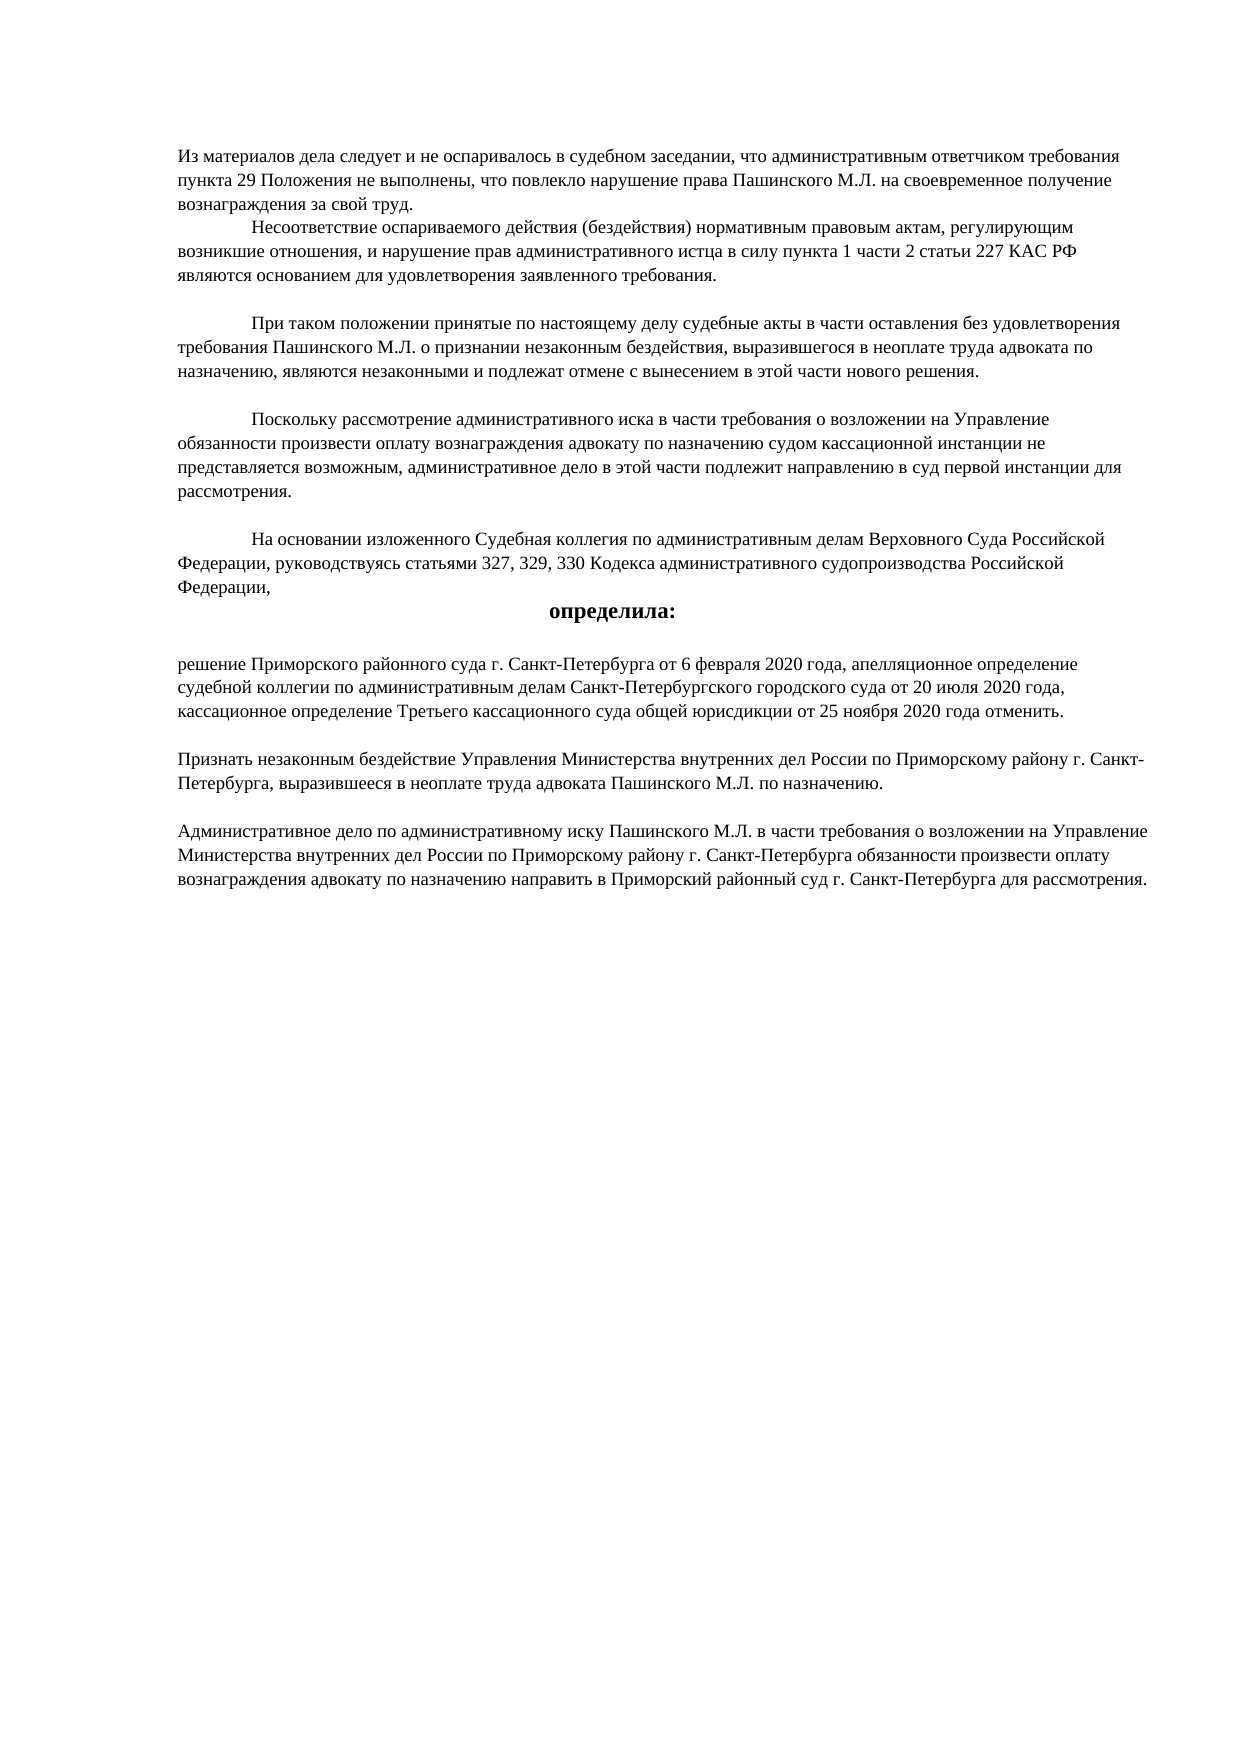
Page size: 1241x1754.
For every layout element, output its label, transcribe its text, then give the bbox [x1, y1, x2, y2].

text Из материалов дела следует и не оспаривалось в судебном заседании, что административным ответчиком требования пункта 29 Положения не выполнены, что повлекло нарушение права Пашинского М.Л. на своевременное получение вознаграждения за свой труд. [177, 142, 1152, 214]
text Административное дело по административному иску Пашинского М.Л. в части требования о возложении на Управление Министерства внутренних дел России по Приморскому району г. Санкт-Петербурга обязанности произвести оплату вознаграждения адвокату по назначению направить в Приморский районный суд г. Санкт-Петербурга для рассмотрения. [177, 818, 1152, 889]
text определила: [177, 597, 1152, 624]
text решение Приморского районного суда г. Санкт-Петербурга от 6 февраля 2020 года, апелляционное определение судебной коллегии по административным делам Санкт-Петербургского городского суда от 20 июля 2020 года, кассационное определение Третьего кассационного суда общей юрисдикции от 25 ноября 2020 года отменить. [177, 650, 1152, 722]
text Признать незаконным бездействие Управления Министерства внутренних дел России по Приморскому району г. Санкт-Петербурга, выразившееся в неоплате труда адвоката Пашинского М.Л. по назначению. [177, 746, 1152, 794]
text На основании изложенного Судебная коллегия по административным делам Верховного Суда Российской Федерации, руководствуясь статьями 327, 329, 330 Кодекса административного судопроизводства Российской Федерации, [177, 525, 1152, 597]
text Поскольку рассмотрение административного иска в части требования о возложении на Управление обязанности произвести оплату вознаграждения адвокату по назначению судом кассационной инстанции не представляется возможным, административное дело в этой части подлежит направлению в суд первой инстанции для рассмотрения. [177, 406, 1152, 501]
text Несоответствие оспариваемого действия (бездействия) нормативным правовым актам, регулирующим возникшие отношения, и нарушение прав административного истца в силу пункта 1 части 2 статьи 227 КАС РФ являются основанием для удовлетворения заявленного требования. [177, 214, 1152, 286]
text При таком положении принятые по настоящему делу судебные акты в части оставления без удовлетворения требования Пашинского М.Л. о признании незаконным бездействия, выразившегося в неоплате труда адвоката по назначению, являются незаконными и подлежат отмене с вынесением в этой части нового решения. [177, 310, 1152, 382]
